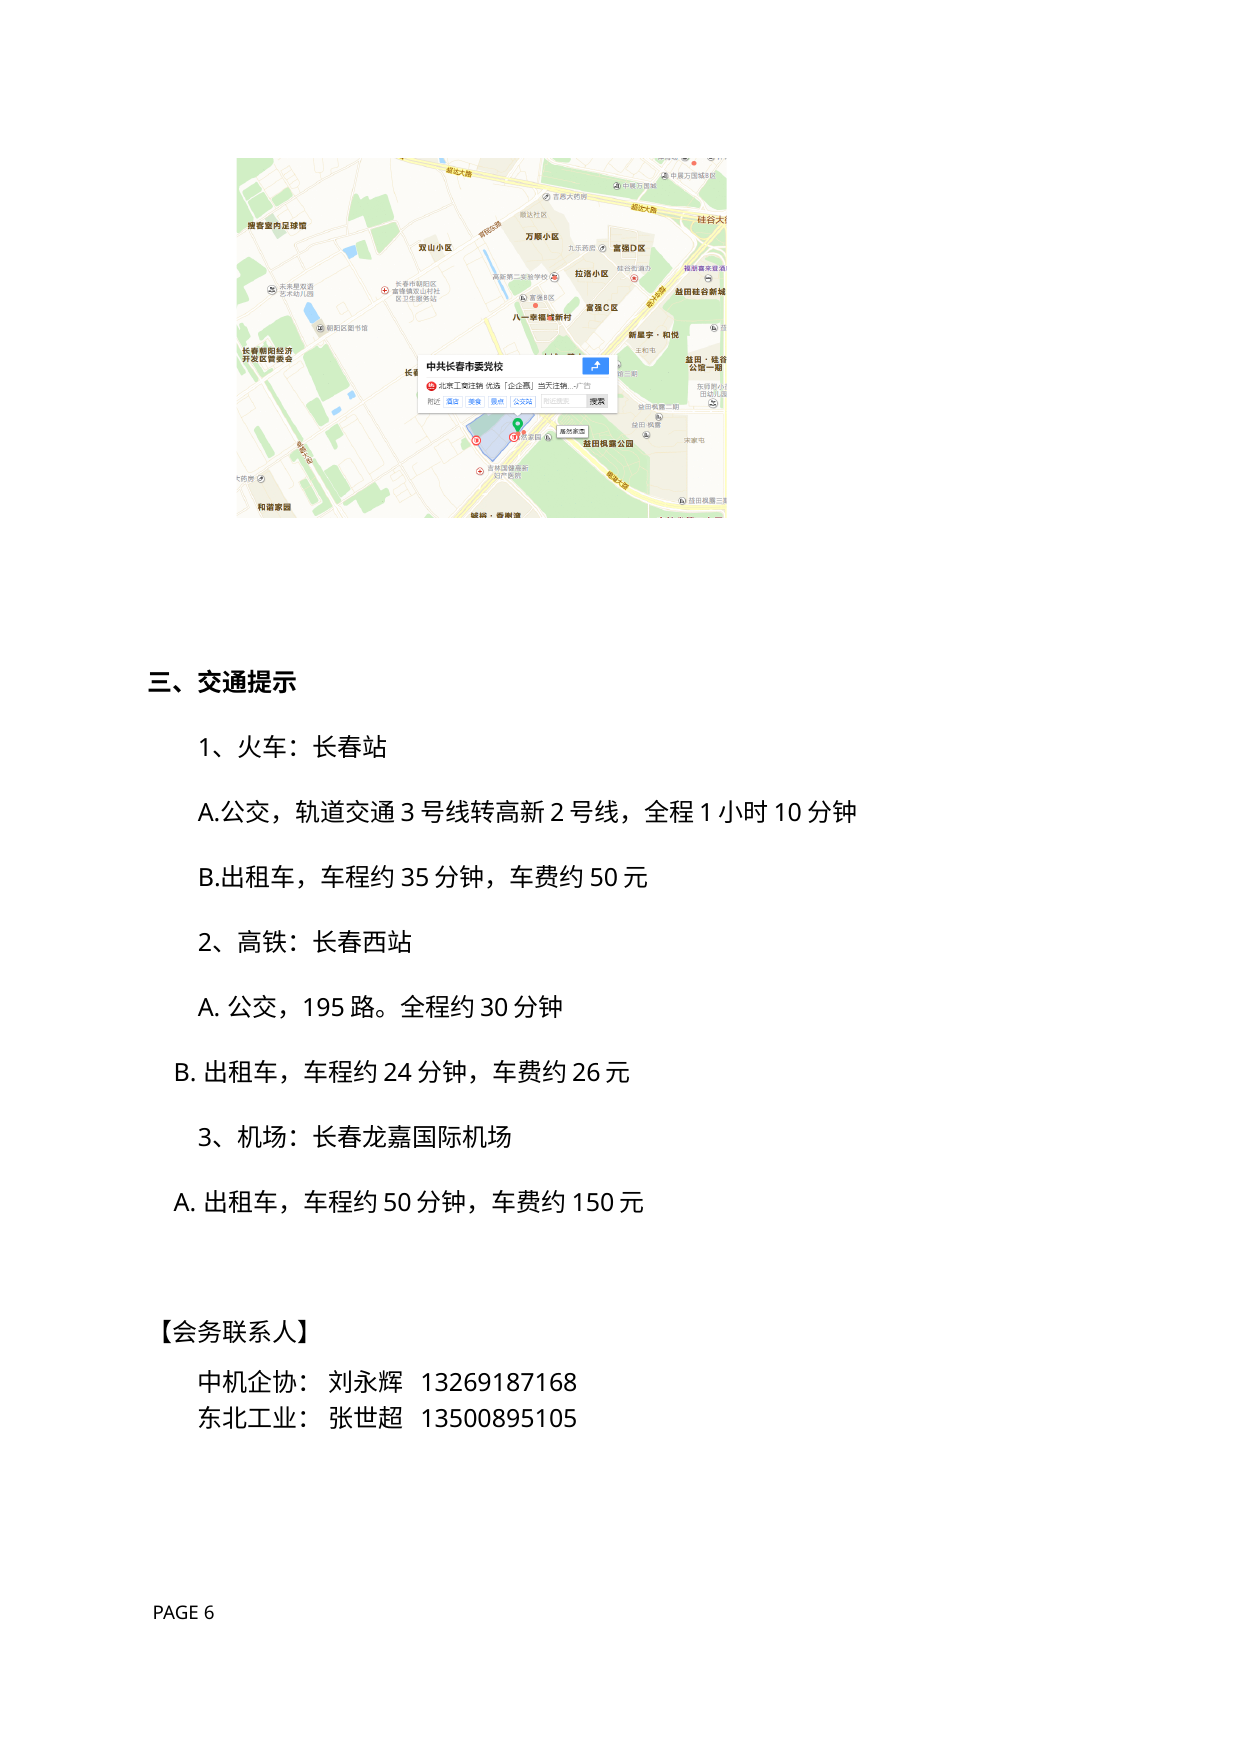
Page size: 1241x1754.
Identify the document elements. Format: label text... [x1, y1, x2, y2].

text A. 出租车，车程约50分钟，车费约150元 [148, 1168, 1092, 1233]
text 2、高铁：长春西站 [148, 908, 1092, 973]
text 三、交通提示 [148, 648, 1092, 713]
text B. 出租车，车程约24分钟，车费约26元 [148, 1038, 1092, 1103]
picture [236, 158, 727, 518]
text 3、机场：长春龙嘉国际机场 [148, 1103, 1092, 1168]
text A. 公交，195路。全程约30分钟 [148, 973, 1092, 1038]
text 【会务联系人】 [148, 1298, 1092, 1363]
text 1、火车：长春站 [148, 713, 1092, 778]
text 中机企协： 刘永辉 13269187168 [148, 1363, 1092, 1399]
text B.出租车，车程约35分钟，车费约50元 [148, 843, 1092, 908]
text A.公交，轨道交通3号线转高新2号线，全程1小时10分钟 [148, 778, 1092, 843]
text 东北工业： 张世超 13500895105 [148, 1399, 1092, 1435]
